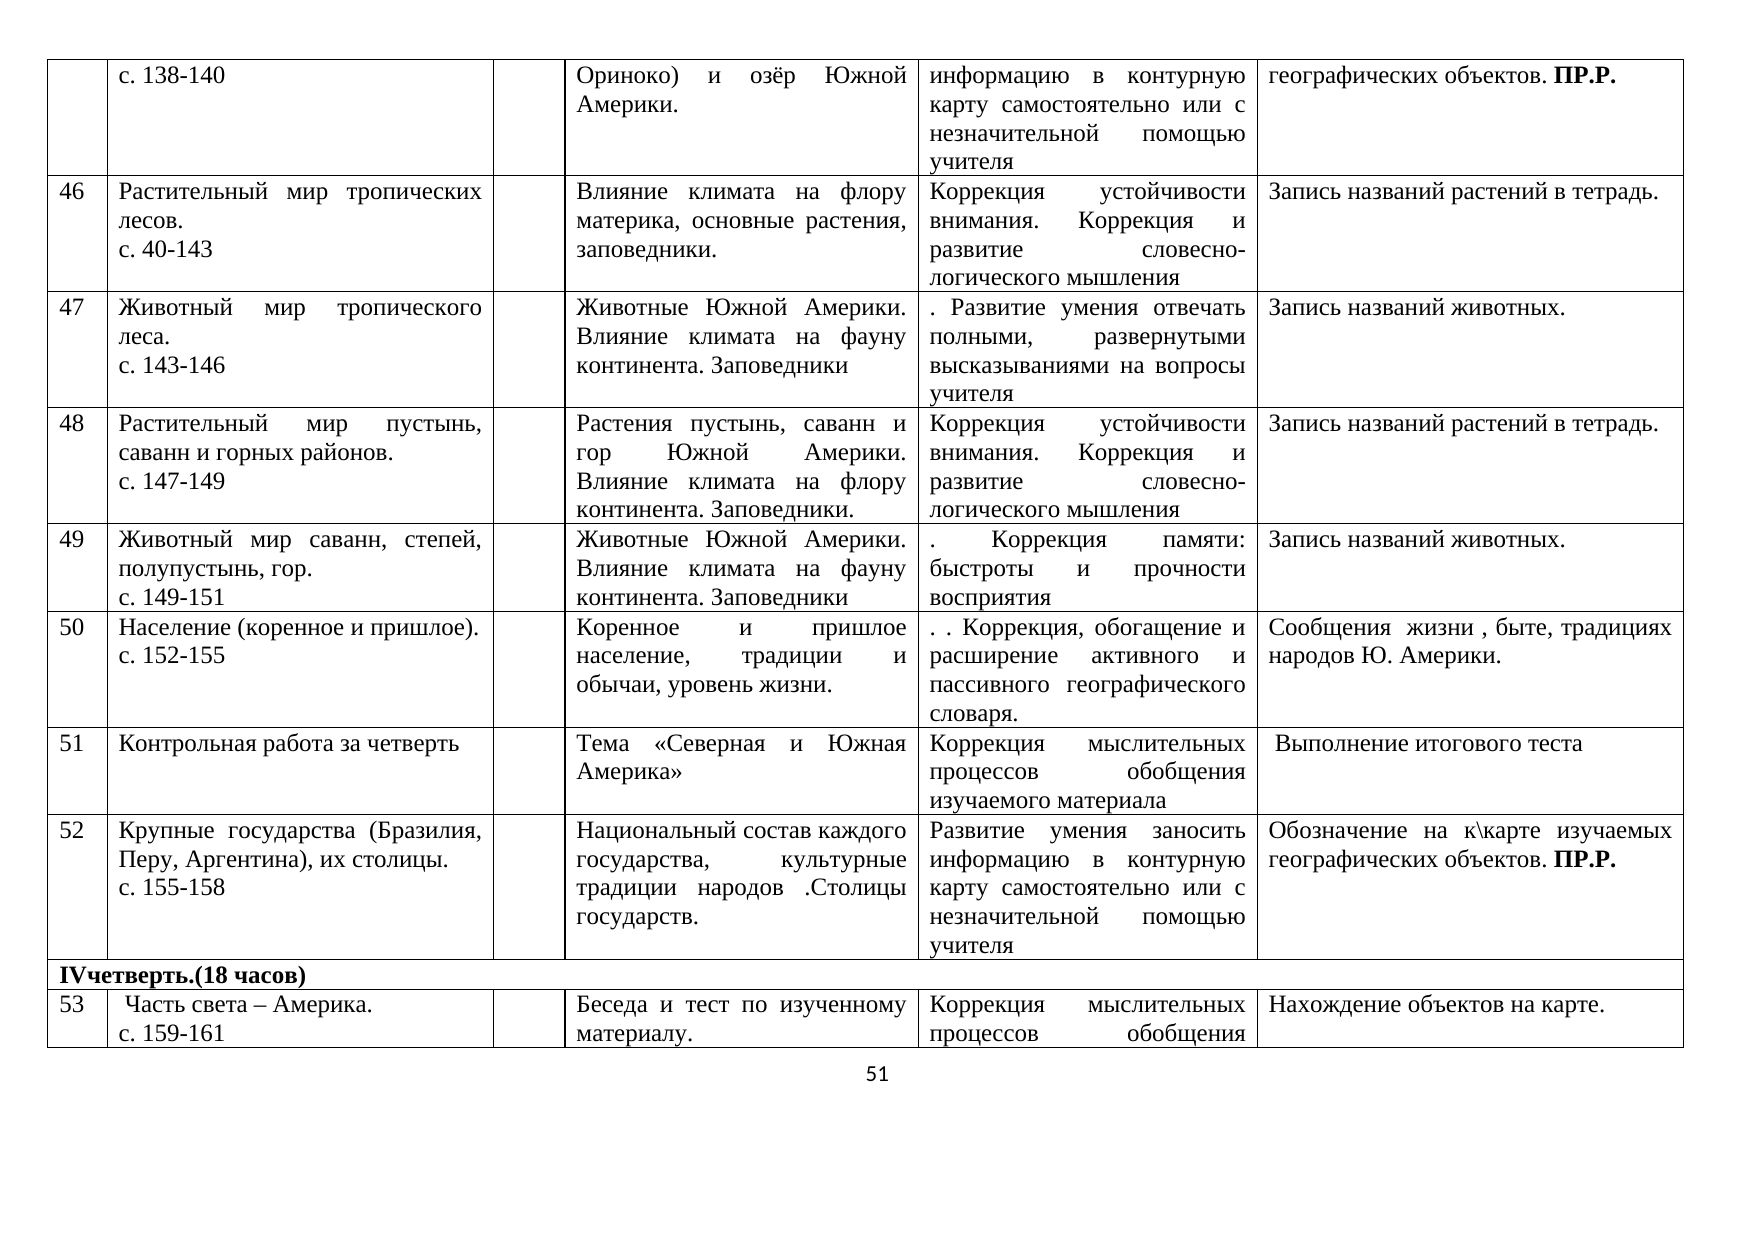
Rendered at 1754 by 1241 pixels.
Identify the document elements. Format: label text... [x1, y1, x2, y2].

table_cell Растительный мир тропических лесов. с. 40-143 [108, 176, 493, 291]
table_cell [1258, 60, 1683, 175]
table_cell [919, 60, 1257, 175]
table_cell Развитие умения заносить информацию в контурную карту самостоятельно или с незначительной помощью учителя [919, 815, 1257, 959]
table_cell Выполнение итогового теста [1258, 728, 1683, 814]
table_cell 49 [48, 524, 107, 611]
table_cell Запись названий животных. [1258, 524, 1683, 611]
table_cell 45 [48, 60, 107, 175]
table_cell 53 [48, 990, 107, 1047]
table_cell Растительный мир пустынь, саванн и горных районов. с. 147-149 [108, 408, 493, 523]
table_cell [494, 292, 564, 407]
table_cell [494, 60, 564, 175]
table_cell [566, 990, 918, 1047]
table_cell Обозначение на к\карте изучаемых географических объектов. ПР.Р. [1258, 815, 1683, 959]
table_cell . . Коррекция, обогащение и расширение активного и пассивного географического словаря. [919, 612, 1257, 727]
table_cell Контрольная работа за четверть [108, 728, 493, 814]
table_cell Запись названий животных. [1258, 292, 1683, 407]
table_cell Запись названий растений в тетрадь. [1258, 408, 1683, 523]
table_cell Национальный состав каждого государства, культурные традиции народов .Столицы государств. [566, 815, 918, 959]
table_cell 52 [48, 815, 107, 959]
table_cell [494, 524, 564, 611]
table_cell 51 [48, 728, 107, 814]
table_cell . Коррекция памяти: быстроты и прочности восприятия [919, 524, 1257, 611]
table_cell Коррекция устойчивости внимания. Коррекция и развитие словесно-логического мышления [919, 176, 1257, 291]
table_cell [494, 176, 564, 291]
table_cell [494, 728, 564, 814]
table_cell Сообщения жизни , быте, традициях народов Ю. Америки. [1258, 612, 1683, 727]
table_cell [566, 60, 918, 175]
table_cell [494, 990, 564, 1047]
table_cell Животный мир саванн, степей, полупустынь, гор. с. 149-151 [108, 524, 493, 611]
table_cell [494, 612, 564, 727]
table_cell Влияние климата на флору материка, основные растения, заповедники. [566, 176, 918, 291]
table_cell Население (коренное и пришлое). с. 152-155 [108, 612, 493, 727]
table_cell Коррекция мыслительных процессов обобщения изучаемого материала [919, 728, 1257, 814]
table_cell [494, 815, 564, 959]
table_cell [1258, 990, 1683, 1047]
table_cell IVчетверть.(18 часов) [48, 960, 1683, 988]
table_cell Коррекция устойчивости внимания. Коррекция и развитие словесно-логического мышления [919, 408, 1257, 523]
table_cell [919, 990, 1257, 1047]
table_cell 46 [48, 176, 107, 291]
table_cell Запись названий растений в тетрадь. [1258, 176, 1683, 291]
table_cell 50 [48, 612, 107, 727]
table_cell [108, 60, 493, 175]
table_cell 47 [48, 292, 107, 407]
table_cell 48 [48, 408, 107, 523]
table_cell Растения пустынь, саванн и гор Южной Америки. Влияние климата на флору континента. Заповедники. [566, 408, 918, 523]
table_cell Коренное и пришлое население, традиции и обычаи, уровень жизни. [566, 612, 918, 727]
table_cell Крупные государства (Бразилия, Перу, Аргентина), их столицы. с. 155-158 [108, 815, 493, 959]
table_cell [494, 408, 564, 523]
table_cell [108, 990, 493, 1047]
table_cell Тема «Северная и Южная Америка» [566, 728, 918, 814]
table_cell Животные Южной Америки. Влияние климата на фауну континента. Заповедники [566, 292, 918, 407]
table_cell Животные Южной Америки. Влияние климата на фауну континента. Заповедники [566, 524, 918, 611]
table_cell Животный мир тропического леса. с. 143-146 [108, 292, 493, 407]
table_cell . Развитие умения отвечать полными, развернутыми высказываниями на вопросы учителя [919, 292, 1257, 407]
